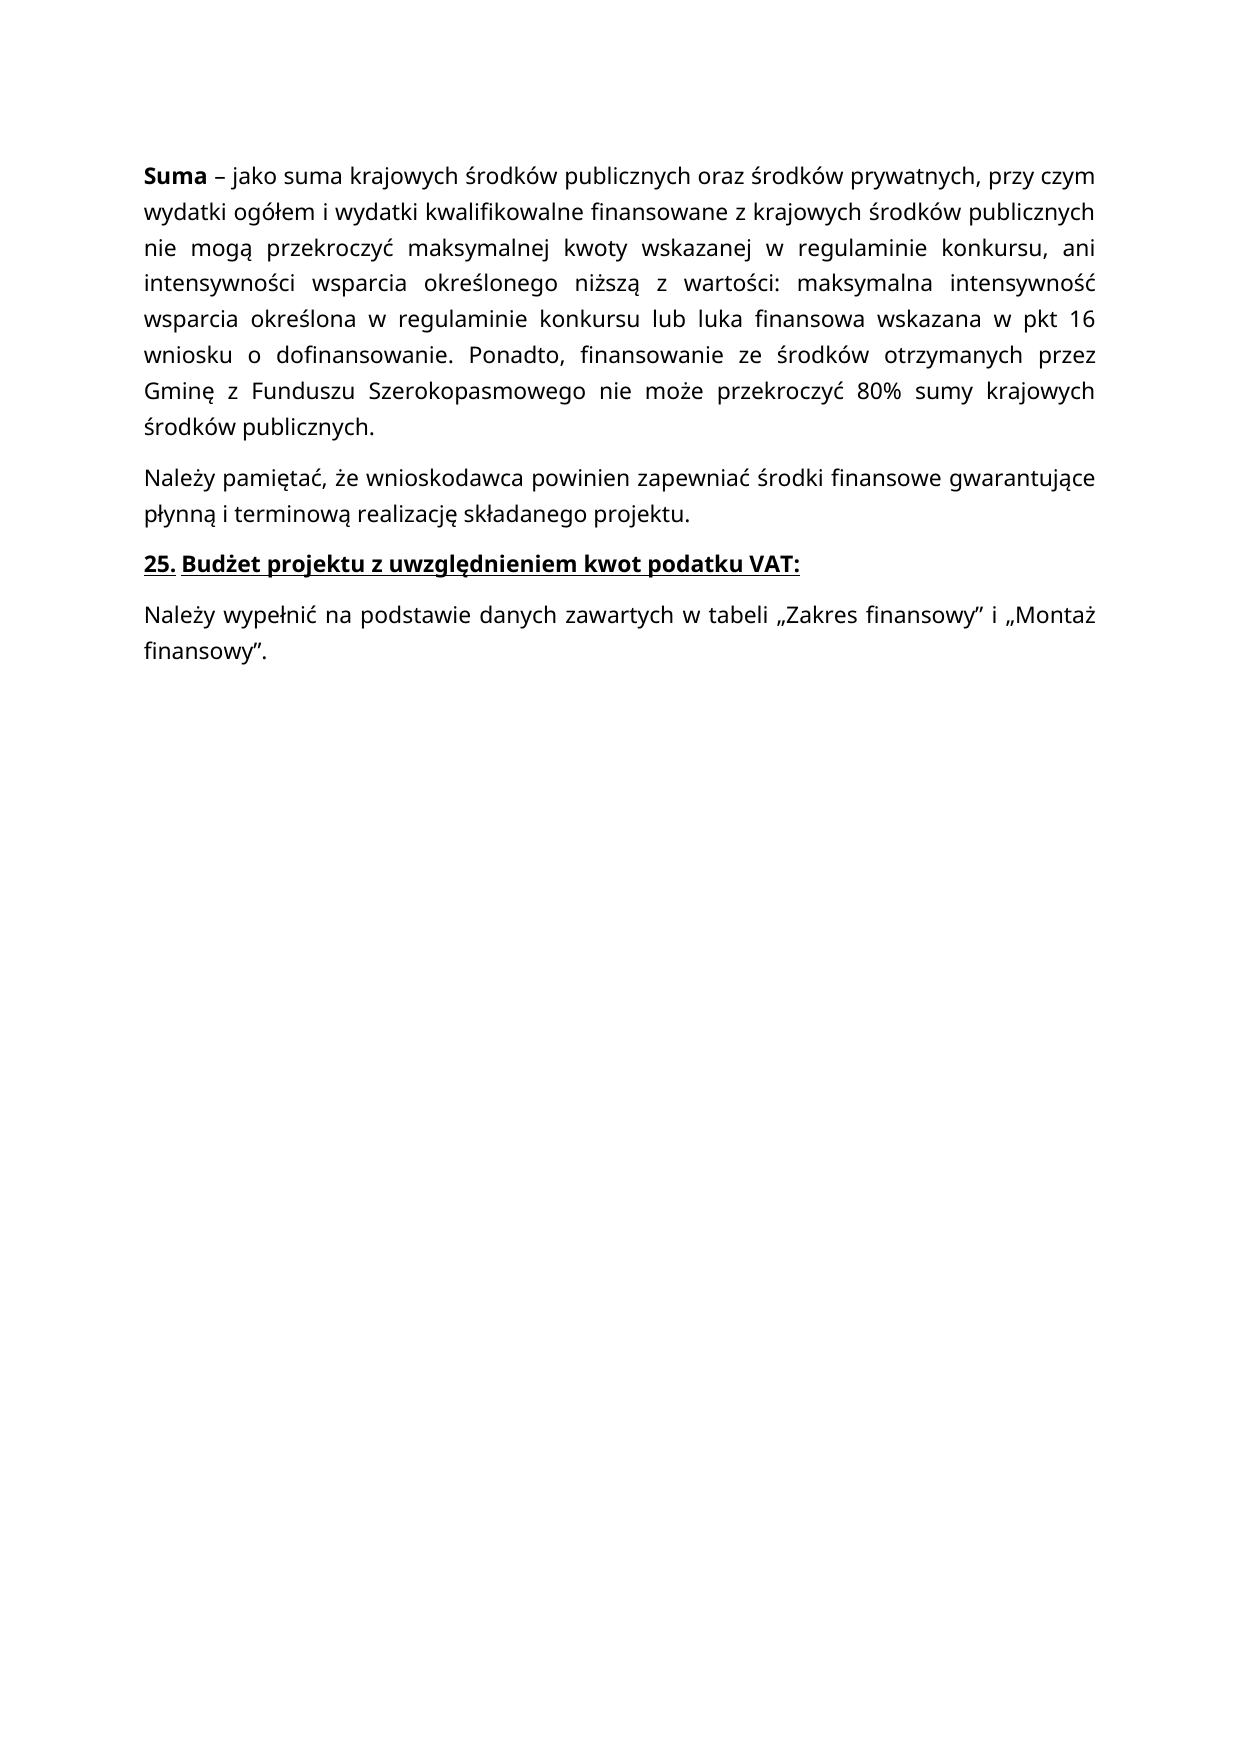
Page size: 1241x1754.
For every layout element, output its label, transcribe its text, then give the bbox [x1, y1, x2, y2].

text Suma – jako suma krajowych środków publicznych oraz środków prywatnych, przy czym wydatki ogółem i wydatki kwalifikowalne finansowane z krajowych środków publicznych nie mogą przekroczyć maksymalnej kwoty wskazanej w regulaminie konkursu, ani intensywności wsparcia określonego niższą z wartości: maksymalna intensywność wsparcia określona w regulaminie konkursu lub luka finansowa wskazana w pkt 16 wniosku o dofinansowanie. Ponadto, finansowanie ze środków otrzymanych przez Gminę z Funduszu Szerokopasmowego nie może przekroczyć 80% sumy krajowych środków publicznych. [143, 159, 1097, 442]
text 25. Budżet projektu z uwzględnieniem kwot podatku VAT: [143, 548, 1097, 579]
text Należy wypełnić na podstawie danych zawartych w tabeli „Zakres finansowy” i „Montaż finansowy”. [143, 599, 1097, 666]
text Należy pamiętać, że wnioskodawca powinien zapewniać środki finansowe gwarantujące płynną i terminową realizację składanego projektu. [143, 462, 1097, 529]
